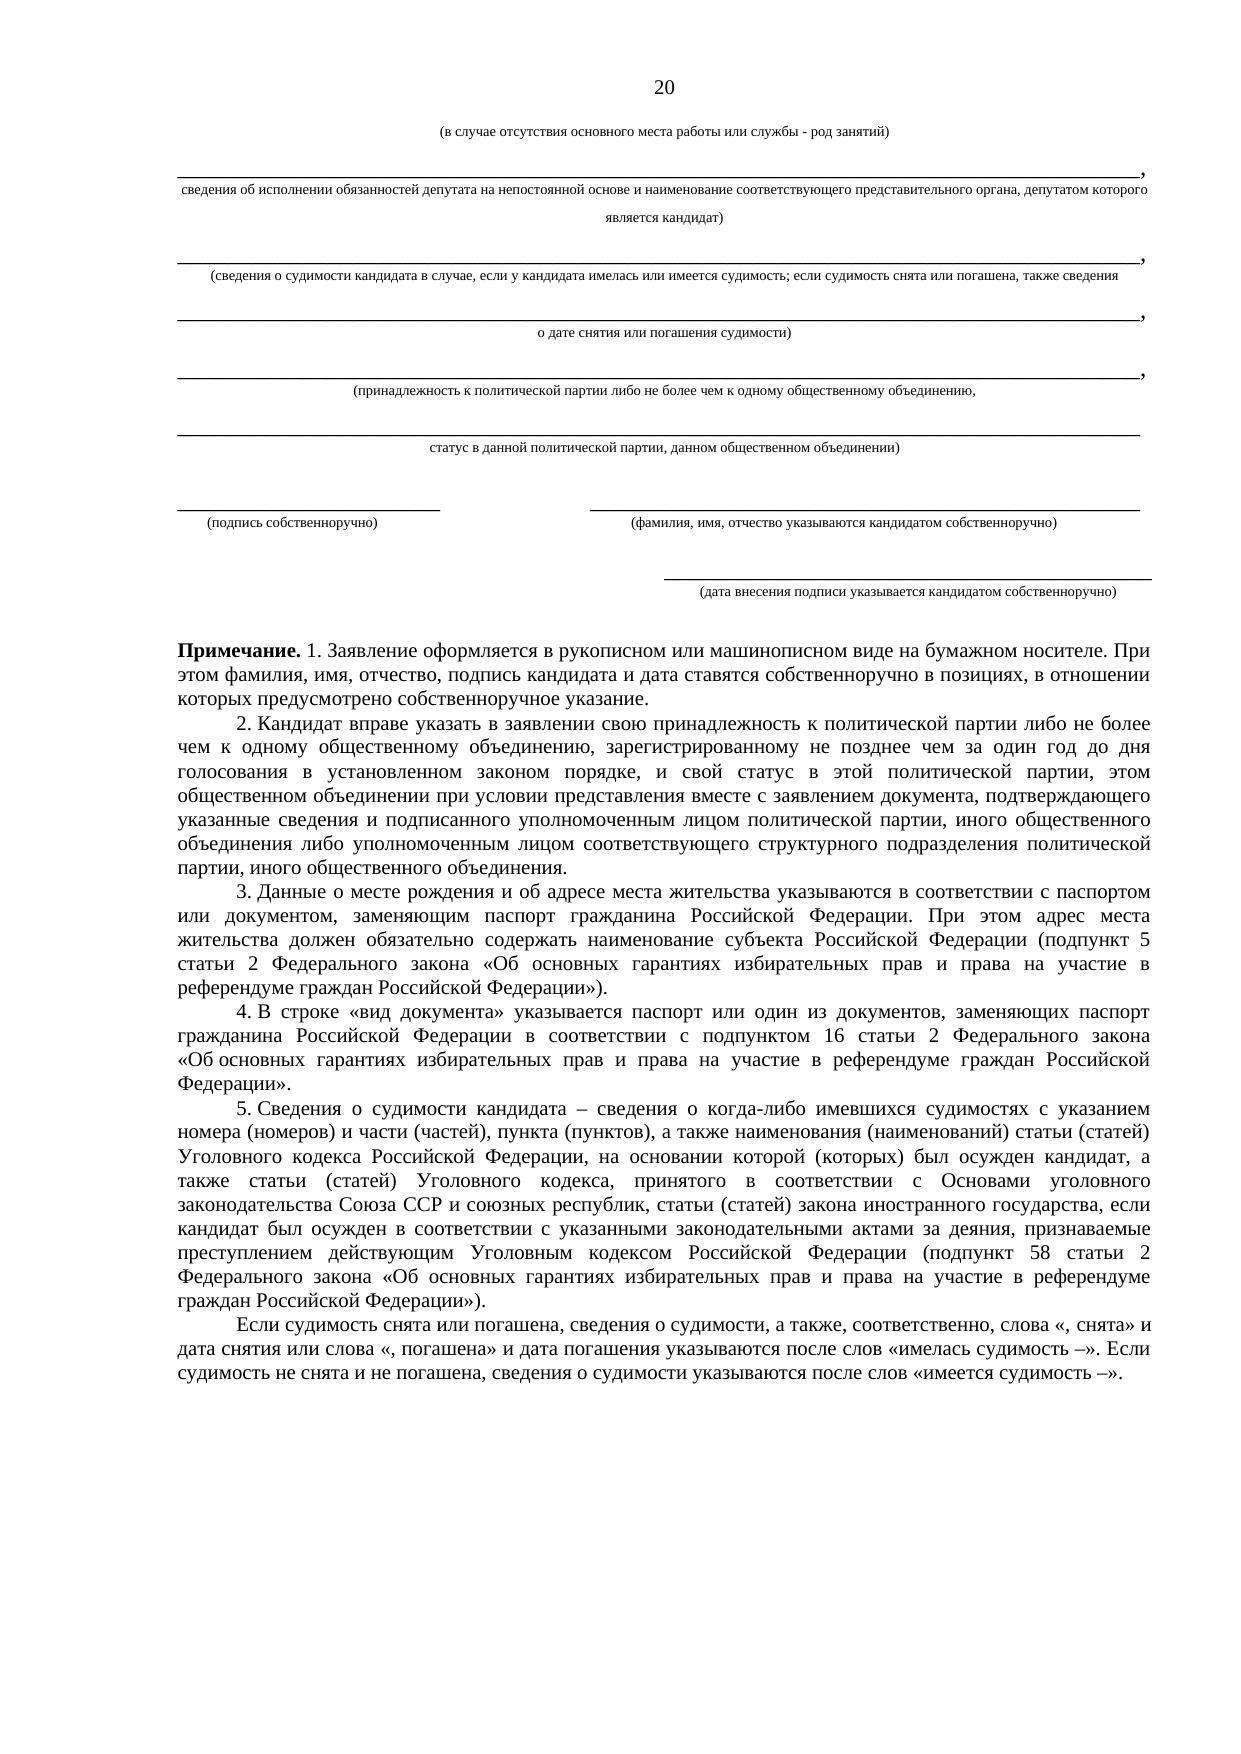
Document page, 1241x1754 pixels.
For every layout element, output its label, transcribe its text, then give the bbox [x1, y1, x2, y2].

text (принадлежность к политической партии либо не более чем к одному общественному объединению, [177, 382, 1152, 411]
text 2. Кандидат вправе указать в заявлении свою принадлежность к политической партии либо не более чем к одному общественному объединению, зарегистрированному не позднее чем за один год до дня голосования в установленном законом порядке, и свой статус в этой политической партии, этом общественном объединении при условии представления вместе с заявлением документа, подтверждающего указанные сведения и подписанного уполномоченным лицом политической партии, иного общественного объединения либо уполномоченным лицом соответствующего структурного подразделения политической партии, иного общественного объединения. [177, 710, 1152, 879]
text сведения об исполнении обязанностей депутата на непостоянной основе и наименование соответствующего представительного органа, депутатом которого является кандидат) [177, 181, 1152, 238]
text (сведения о судимости кандидата в случае, если у кандидата имелась или имеется судимость; если судимость снята или погашена, также сведения [177, 267, 1152, 296]
text _____________________________________________________________________________, [177, 296, 1152, 324]
text _____________________________________________________________________________ [177, 411, 1152, 439]
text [177, 152, 1152, 181]
text _____________________________________________________________________________, [177, 238, 1152, 267]
text о дате снятия или погашения судимости) [177, 324, 1152, 353]
text (подпись собственноручно) (фамилия, имя, отчество указываются кандидатом собственноручно) [177, 514, 1152, 542]
text 3. Данные о месте рождения и об адресе места жительства указываются в соответствии с паспортом или документом, заменяющим паспорт гражданина Российской Федерации. При этом адрес места жительства должен обязательно содержать наименование субъекта Российской Федерации (подпункт 5 статьи 2 Федерального закона «Об основных гарантиях избирательных прав и права на участие в референдуме граждан Российской Федерации»). [177, 879, 1152, 999]
text 4. В строке «вид документа» указывается паспорт или один из документов, заменяющих паспорт гражданина Российской Федерации в соответствии с подпунктом 16 статьи 2 Федерального закона «Об основных гарантиях избирательных прав и права на участие в референдуме граждан Российской Федерации». [177, 999, 1152, 1095]
text (дата внесения подписи указывается кандидатом собственноручно) [177, 583, 1152, 612]
text _____________________________________________________________________________, [177, 353, 1152, 382]
text Если судимость снята или погашена, сведения о судимости, а также, соответственно, слова «, снята» и дата снятия или слова «, погашена» и дата погашения указываются после слов «имелась судимость –». Если судимость не снята и не погашена, сведения о судимости указываются после слов «имеется судимость –». [177, 1312, 1152, 1384]
text (в случае отсутствия основного места работы или службы - род занятий) [177, 123, 1152, 152]
text статус в данной политической партии, данном общественном объединении) [177, 439, 1152, 468]
text _____________________ ____________________________________________ [177, 485, 1152, 514]
text Примечание. 1. Заявление оформляется в рукописном или машинописном виде на бумажном носителе. При этом фамилия, имя, отчество, подпись кандидата и дата ставятся собственноручно в позициях, в отношении которых предусмотрено собственноручное указание. [177, 638, 1152, 710]
text 5. Сведения о судимости кандидата – сведения о когда-либо имевшихся судимостях с указанием номера (номеров) и части (частей), пункта (пунктов), а также наименования (наименований) статьи (статей) Уголовного кодекса Российской Федерации, на основании которой (которых) был осужден кандидат, а также статьи (статей) Уголовного кодекса, принятого в соответствии с Основами уголовного законодательства Союза ССР и союзных республик, статьи (статей) закона иностранного государства, если кандидат был осужден в соответствии с указанными законодательными актами за деяния, признаваемые преступлением действующим Уголовным кодексом Российской Федерации (подпункт 58 статьи 2 Федерального закона «Об основных гарантиях избирательных прав и права на участие в референдуме граждан Российской Федерации»). [177, 1095, 1152, 1312]
text _______________________________________ [177, 554, 1152, 583]
